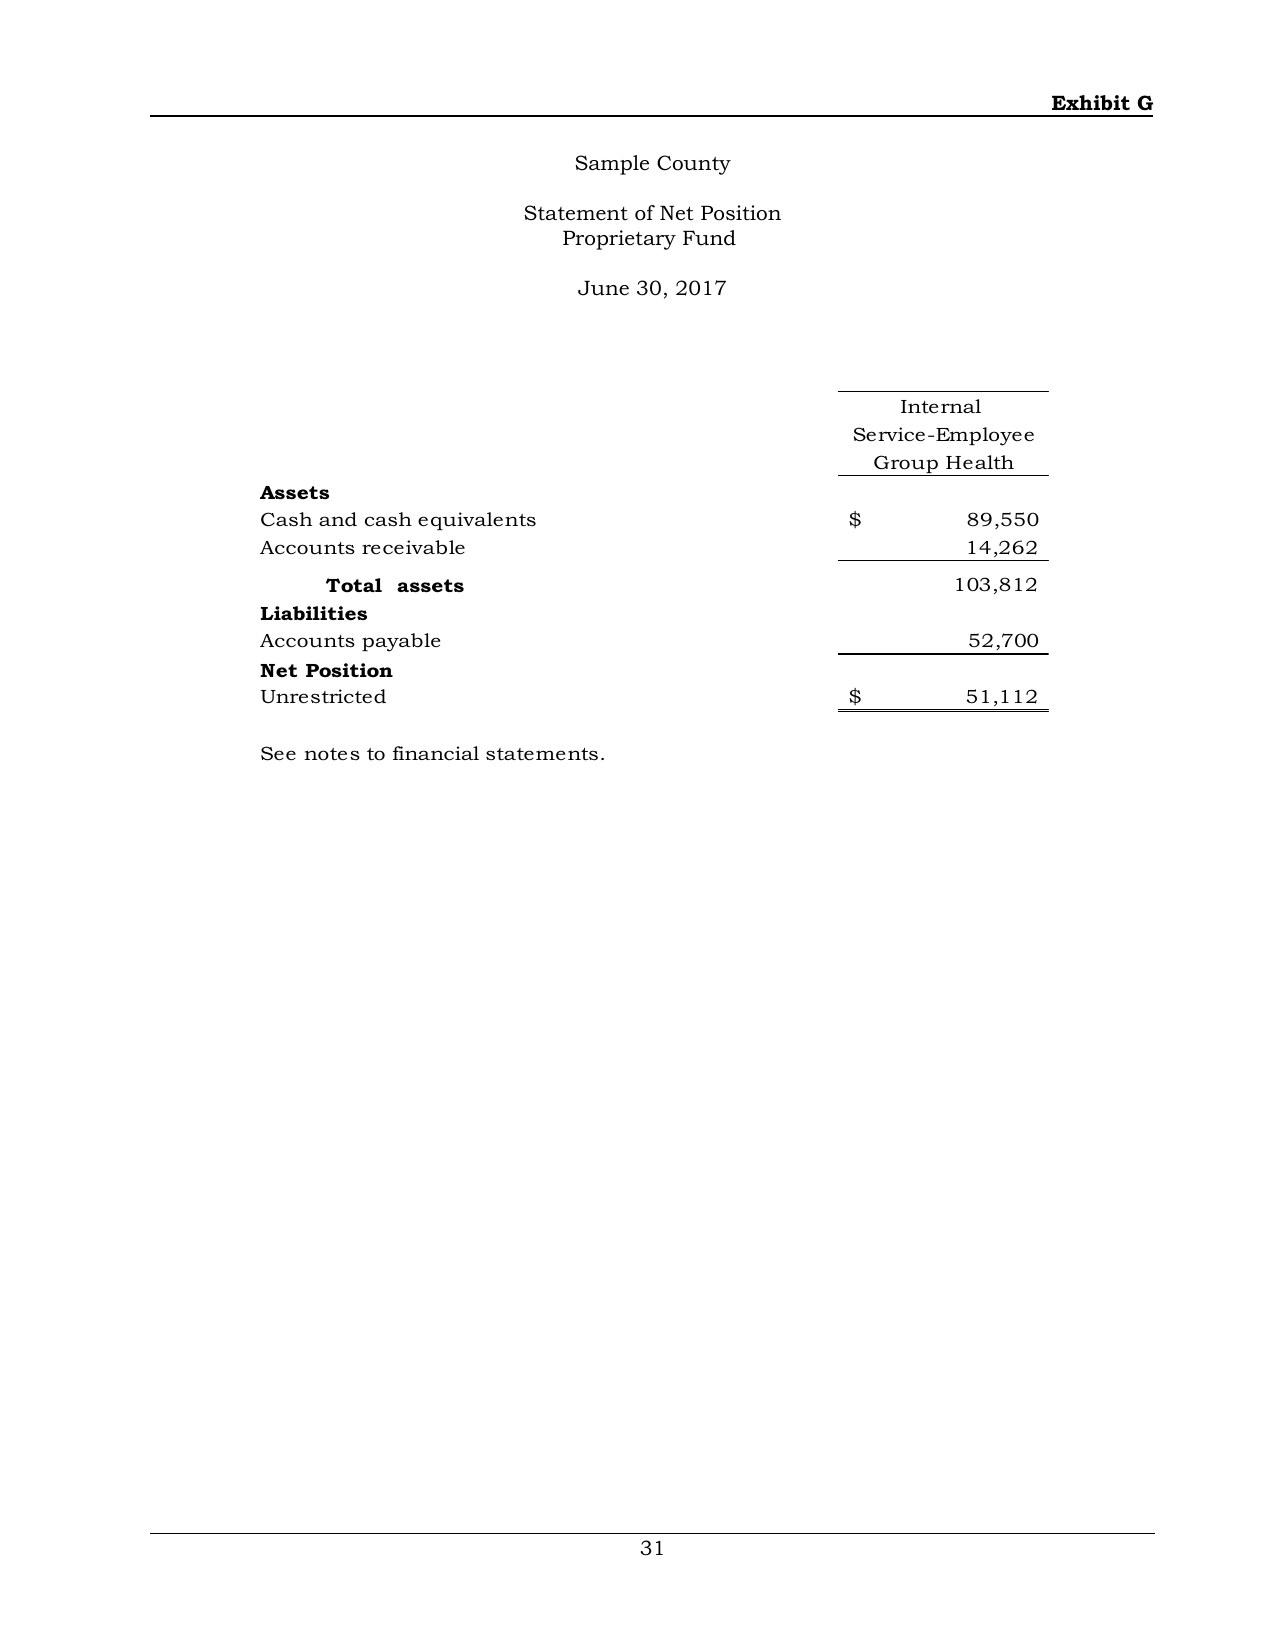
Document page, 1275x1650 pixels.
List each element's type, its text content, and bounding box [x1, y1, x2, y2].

text Sample County Statement of Net Position Proprietary Fund June 30, 2017 [150, 150, 1155, 300]
